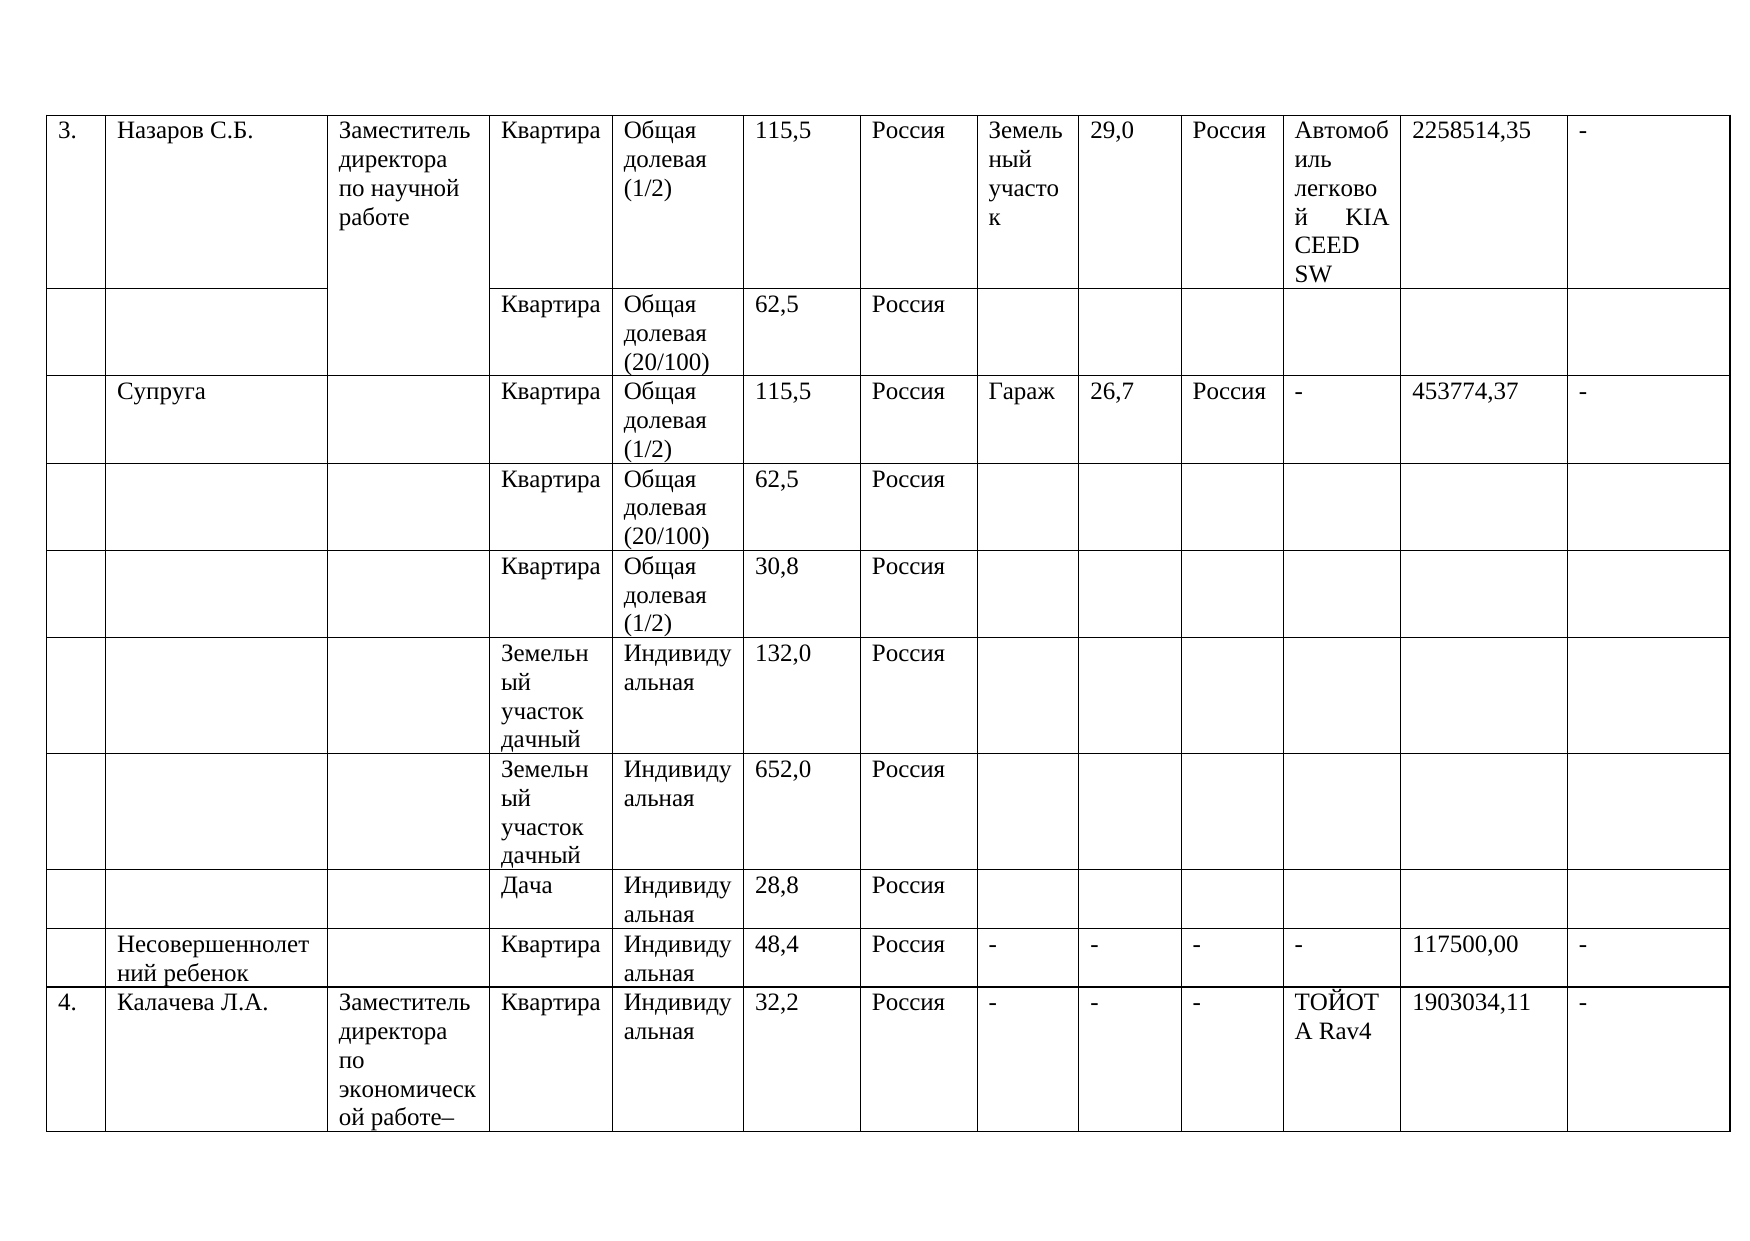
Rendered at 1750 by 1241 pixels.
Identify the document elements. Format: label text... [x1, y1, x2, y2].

table_cell Индивидуальная [613, 638, 743, 753]
table_cell - [1284, 929, 1400, 986]
table_cell - [1568, 929, 1729, 986]
table_cell [47, 464, 105, 550]
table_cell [328, 988, 489, 1131]
table_cell [978, 870, 1078, 928]
table_cell [1182, 464, 1283, 550]
table_cell Россия [861, 929, 977, 986]
table_cell [1182, 551, 1283, 637]
table_cell [47, 870, 105, 928]
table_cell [328, 116, 489, 375]
table_cell Россия [861, 464, 977, 550]
table_cell [106, 870, 327, 928]
table_cell Квартира [490, 551, 612, 637]
table_cell Общая долевая (1/2) [613, 376, 743, 463]
table_cell - [1284, 376, 1400, 463]
table_cell [1401, 638, 1567, 753]
table_cell [1079, 638, 1181, 753]
table_cell Несовершеннолетний ребенок [106, 929, 327, 986]
table_cell - [1079, 988, 1181, 1131]
table_cell Россия [861, 754, 977, 869]
table_cell [978, 754, 1078, 869]
table_cell [1284, 551, 1400, 637]
table_cell 26,7 [1079, 376, 1181, 463]
table_cell [1568, 754, 1729, 869]
table_cell Квартира [490, 289, 612, 375]
table_cell Квартира [490, 464, 612, 550]
table_cell Земельный участок [978, 116, 1078, 288]
table_cell [1182, 289, 1283, 375]
table_cell [47, 929, 105, 986]
table_cell Квартира [490, 929, 612, 986]
table_cell [47, 376, 105, 463]
table_cell [47, 638, 105, 753]
table_cell Калачева Л.А. [106, 988, 327, 1131]
table_cell [978, 289, 1078, 375]
table_cell Земельный участок дачный [490, 754, 612, 869]
table_cell Россия [861, 376, 977, 463]
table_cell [1284, 116, 1400, 288]
table_cell - [978, 929, 1078, 986]
table_cell [1568, 870, 1729, 928]
table_cell 30,8 [744, 551, 860, 637]
table_cell 132,0 [744, 638, 860, 753]
table_cell [1079, 551, 1181, 637]
table_cell [1284, 289, 1400, 375]
table_cell Россия [861, 988, 977, 1131]
table_cell 48,4 [744, 929, 860, 986]
table_cell [1401, 754, 1567, 869]
table_cell Общая долевая (20/100) [613, 289, 743, 375]
table_cell Гараж [978, 376, 1078, 463]
table_cell [106, 464, 327, 550]
table_cell 28,8 [744, 870, 860, 928]
table_cell [106, 289, 327, 375]
table_cell [106, 754, 327, 869]
table_cell [328, 929, 489, 986]
table_cell [1079, 464, 1181, 550]
table_cell Супруга [106, 376, 327, 463]
table_cell Индивидуальная [613, 870, 743, 928]
table_cell [1568, 551, 1729, 637]
table_cell [47, 289, 105, 375]
table_cell Индивидуальная [613, 988, 743, 1131]
table_cell [328, 638, 489, 753]
table_cell Россия [861, 551, 977, 637]
table_cell - [1182, 929, 1283, 986]
table_cell [1079, 289, 1181, 375]
table_cell [1568, 638, 1729, 753]
table_cell 3. [47, 116, 105, 288]
table_cell Общая долевая (1/2) [613, 551, 743, 637]
table_cell ТОЙОТА Rav4 [1284, 988, 1400, 1131]
table_cell - [1079, 929, 1181, 986]
table_cell - [1568, 376, 1729, 463]
table_cell [1182, 638, 1283, 753]
table_cell 115,5 [744, 376, 860, 463]
table_cell 62,5 [744, 464, 860, 550]
table_cell 115,5 [744, 116, 860, 288]
table_cell Общая долевая (1/2) [613, 116, 743, 288]
table_cell Квартира [490, 116, 612, 288]
table_cell Россия [1182, 116, 1283, 288]
table_cell [1401, 870, 1567, 928]
table_cell 117500,00 [1401, 929, 1567, 986]
table_cell Квартира [490, 988, 612, 1131]
table_cell [328, 376, 489, 463]
table_cell [978, 638, 1078, 753]
table_cell [328, 464, 489, 550]
table_cell Россия [861, 116, 977, 288]
table_cell [1568, 464, 1729, 550]
table_cell [978, 464, 1078, 550]
table_cell [328, 870, 489, 928]
table_cell [1568, 289, 1729, 375]
table_cell Назаров С.Б. [106, 116, 327, 288]
table_cell [1401, 289, 1567, 375]
table_cell [1079, 754, 1181, 869]
table_cell Россия [861, 638, 977, 753]
table_cell [1284, 464, 1400, 550]
table_cell 62,5 [744, 289, 860, 375]
table_cell - [1568, 116, 1729, 288]
table_cell - [1182, 988, 1283, 1131]
table_cell Общая долевая (20/100) [613, 464, 743, 550]
table_cell [978, 551, 1078, 637]
table_cell 1903034,11 [1401, 988, 1567, 1131]
table_cell [1401, 464, 1567, 550]
table_cell Квартира [490, 376, 612, 463]
table_cell - [1568, 988, 1729, 1131]
table_cell [1284, 870, 1400, 928]
table_cell [106, 551, 327, 637]
table_cell Земельный участок дачный [490, 638, 612, 753]
table_cell Индивидуальная [613, 929, 743, 986]
table_cell [328, 754, 489, 869]
table_cell 4. [47, 988, 105, 1131]
table_cell Россия [1182, 376, 1283, 463]
table_cell [1079, 870, 1181, 928]
table_cell [47, 754, 105, 869]
table_cell 652,0 [744, 754, 860, 869]
table_cell 29,0 [1079, 116, 1181, 288]
table_cell 2258514,35 [1401, 116, 1567, 288]
table_cell [47, 551, 105, 637]
table_cell Индивидуальная [613, 754, 743, 869]
table_cell [1182, 754, 1283, 869]
table_cell [328, 551, 489, 637]
table_cell Россия [861, 289, 977, 375]
table_cell [1284, 638, 1400, 753]
table_cell [1284, 754, 1400, 869]
table_cell 32,2 [744, 988, 860, 1131]
table_cell [1401, 551, 1567, 637]
table_cell 453774,37 [1401, 376, 1567, 463]
table_cell [106, 638, 327, 753]
table_cell Дача [490, 870, 612, 928]
table_cell [1182, 870, 1283, 928]
table_cell Россия [861, 870, 977, 928]
table_cell - [978, 988, 1078, 1131]
